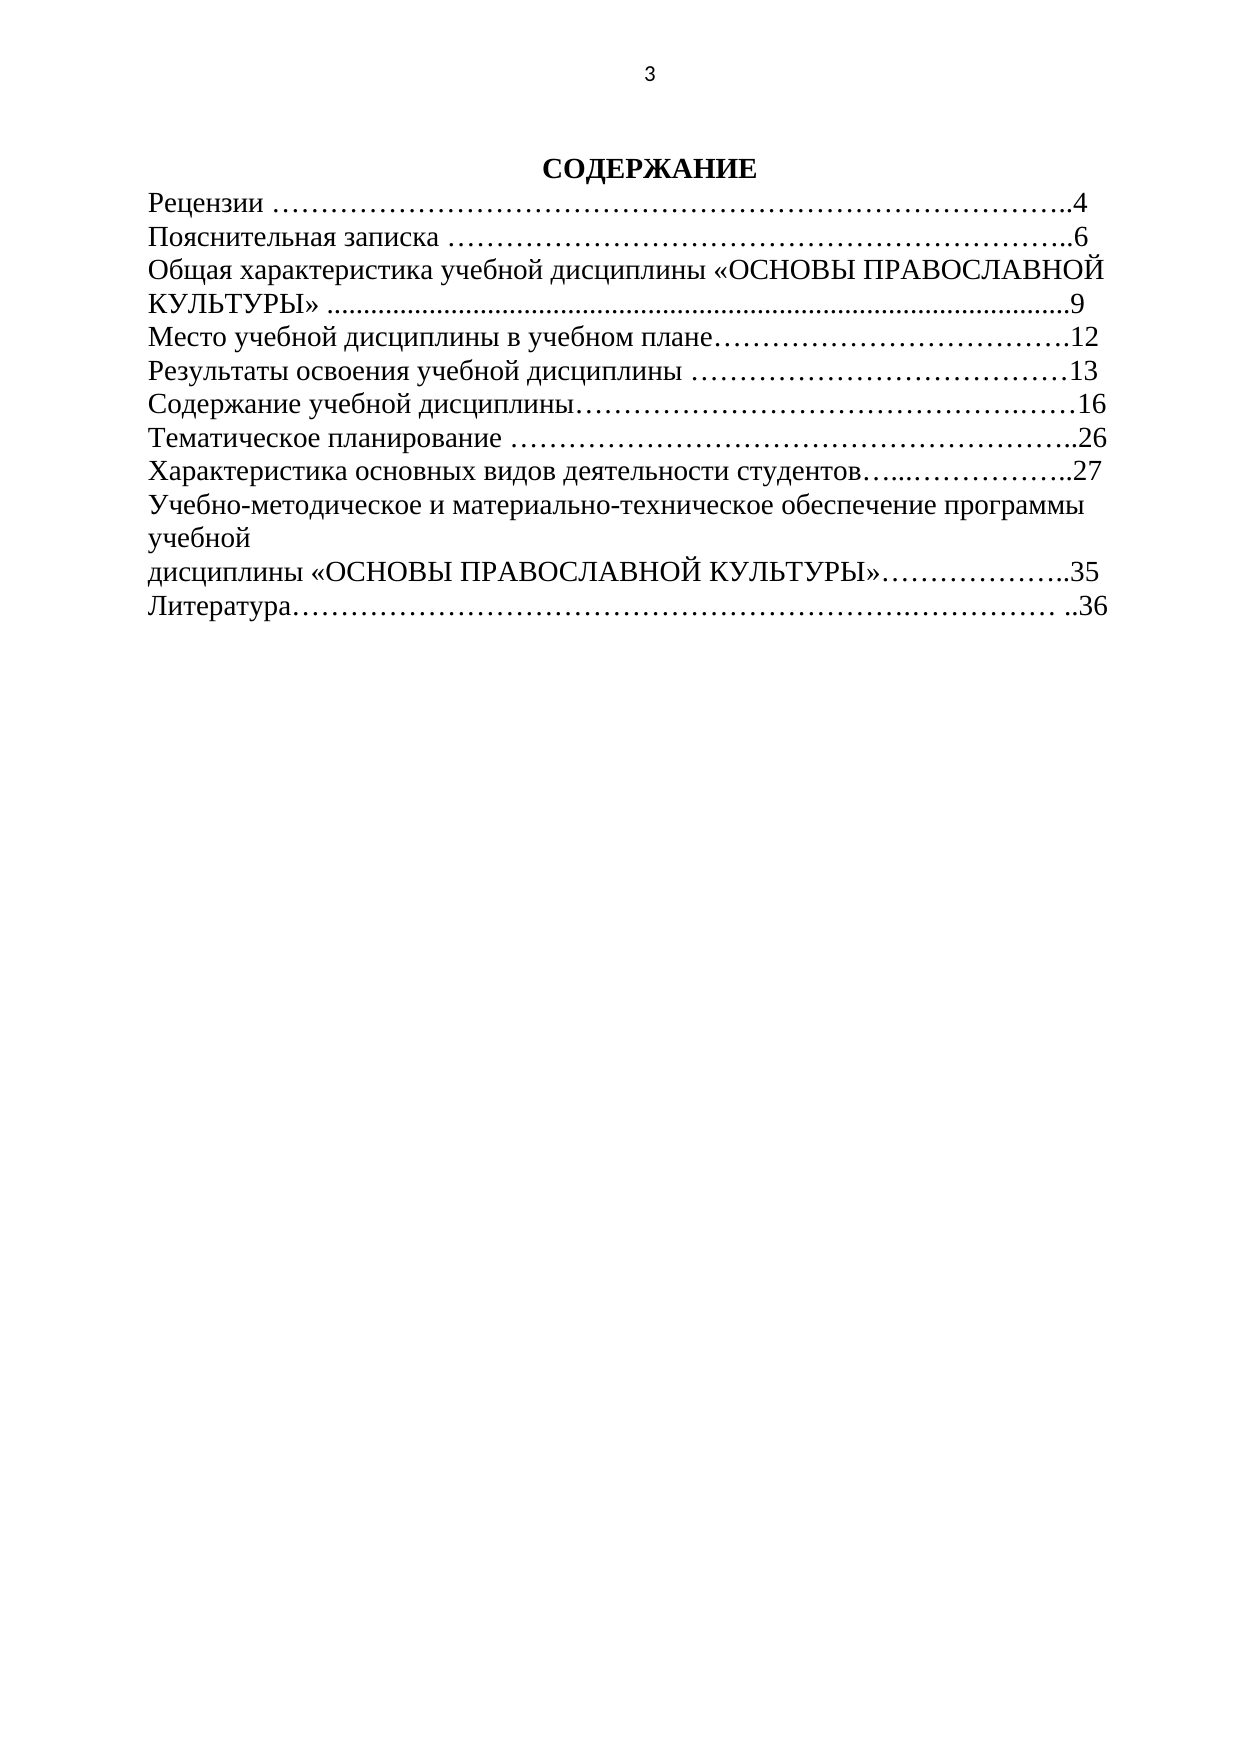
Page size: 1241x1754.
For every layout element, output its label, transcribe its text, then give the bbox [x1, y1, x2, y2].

text Пояснительная записка ………………………………………………………..6 [148, 219, 1152, 252]
text СОДЕРЖАНИЕ [148, 152, 1152, 185]
text Литература……………………………………………………….…………… ..36 [148, 588, 1152, 621]
text дисциплины «ОСНОВЫ ПРАВОСЛАВНОЙ КУЛЬТУРЫ»………………..35 [148, 554, 1152, 588]
text Место учебной дисциплины в учебном плане……………………………….12 [148, 319, 1152, 353]
text Результаты освоения учебной дисциплины …………………………………13 [148, 353, 1152, 386]
text Характеристика основных видов деятельности студентов…...……………..27 [148, 453, 1152, 487]
text КУЛЬТУРЫ» ......................................................................................................9 [148, 286, 1152, 319]
text Рецензии ………………………………………………………………………..4 [148, 185, 1152, 219]
text Учебно-методическое и материально-техническое обеспечение программы учебной [148, 487, 1152, 554]
text Содержание учебной дисциплины……………………………………….……16 [148, 386, 1152, 420]
text Общая характеристика учебной дисциплины «ОСНОВЫ ПРАВОСЛАВНОЙ [148, 252, 1152, 286]
text Тематическое планирование …………………………………………………..26 [148, 420, 1152, 453]
